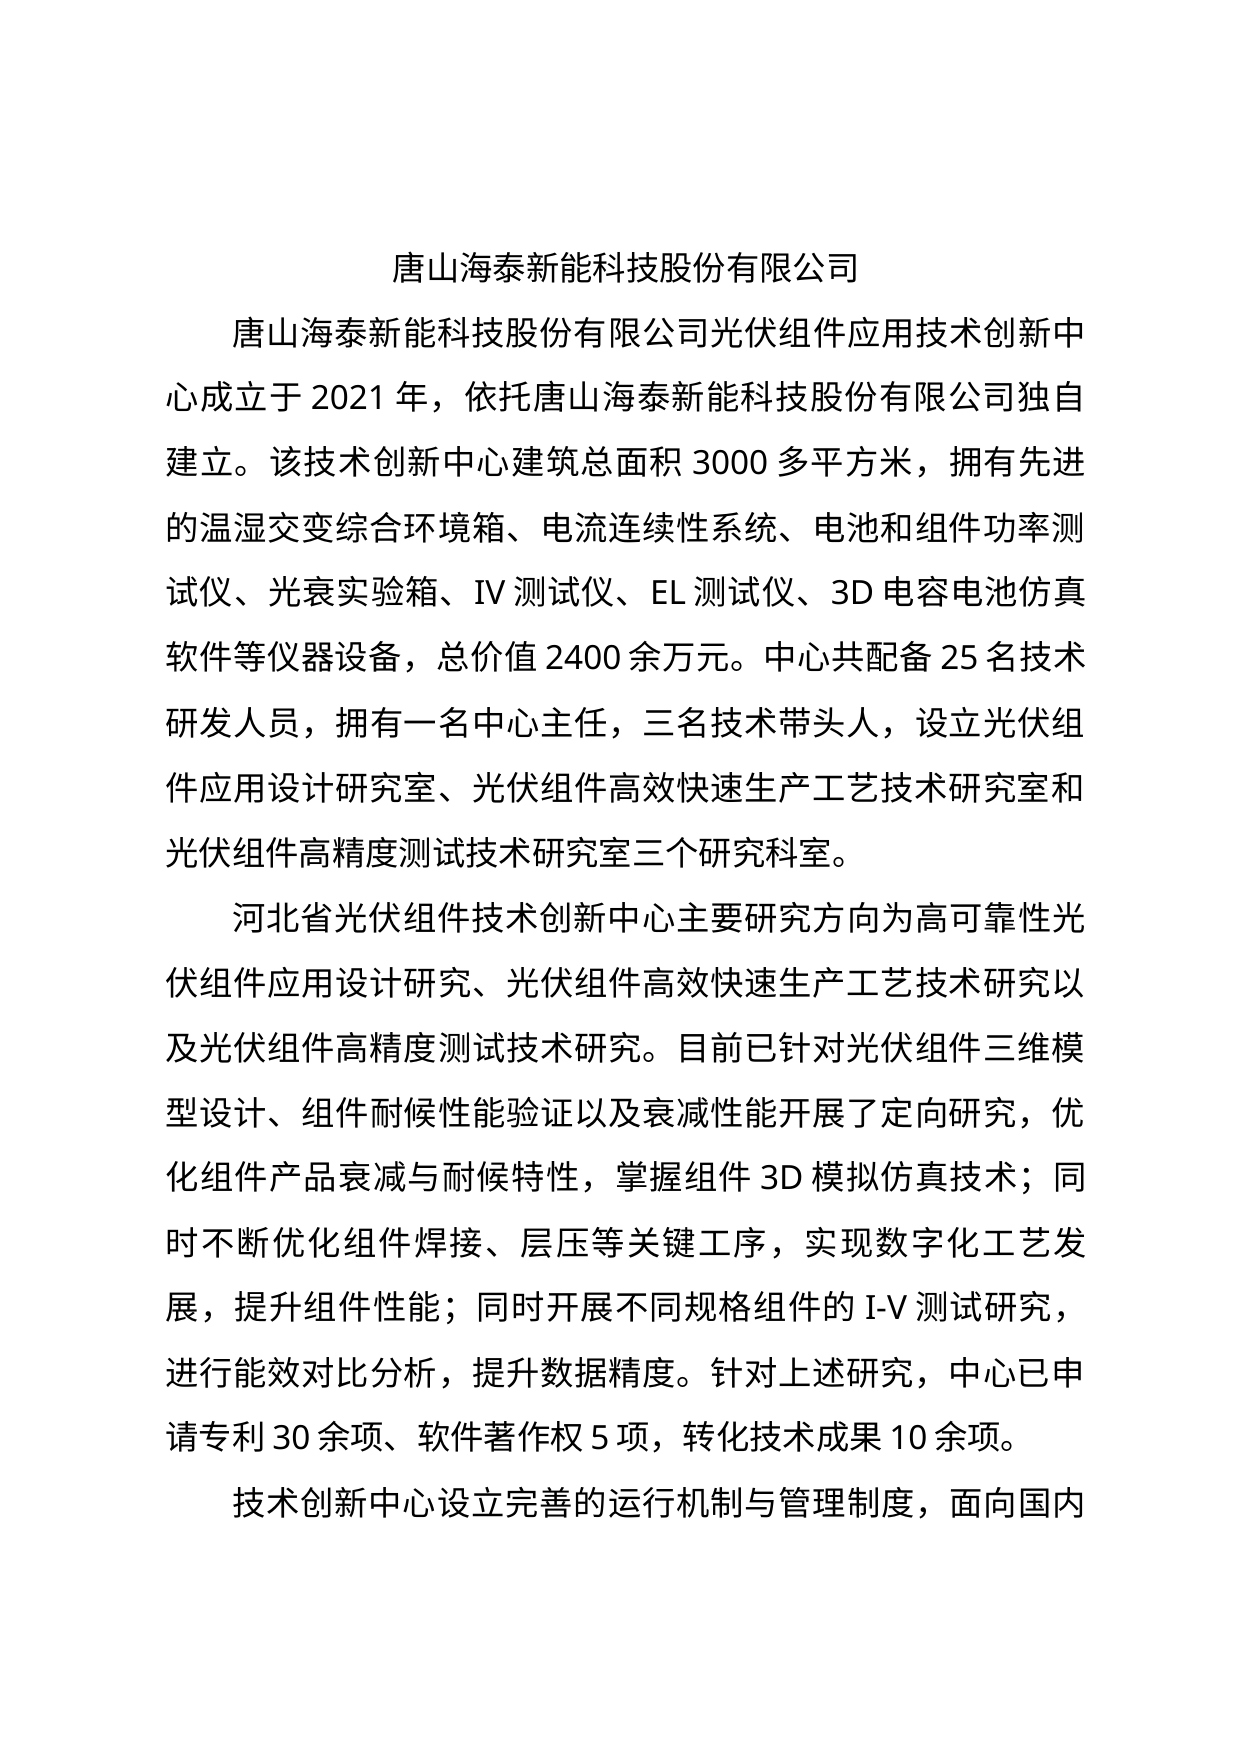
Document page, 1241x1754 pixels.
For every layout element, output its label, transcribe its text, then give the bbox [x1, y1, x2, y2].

text 唐山海泰新能科技股份有限公司 [165, 233, 1087, 298]
text 河北省光伏组件技术创新中心主要研究方向为高可靠性光伏组件应用设计研究、光伏组件高效快速生产工艺技术研究以及光伏组件高精度测试技术研究。目前已针对光伏组件三维模型设计、组件耐候性能验证以及衰减性能开展了定向研究，优化组件产品衰减与耐候特性，掌握组件3D模拟仿真技术；同时不断优化组件焊接、层压等关键工序，实现数字化工艺发展，提升组件性能；同时开展不同规格组件的I-V测试研究，进行能效对比分析，提升数据精度。针对上述研究，中心已申请专利30余项、软件著作权5项，转化技术成果10余项。 [165, 883, 1087, 1468]
text 唐山海泰新能科技股份有限公司光伏组件应用技术创新中心成立于2021年，依托唐山海泰新能科技股份有限公司独自建立。该技术创新中心建筑总面积3000多平方米，拥有先进的温湿交变综合环境箱、电流连续性系统、电池和组件功率测试仪、光衰实验箱、IV测试仪、EL测试仪、3D电容电池仿真软件等仪器设备，总价值2400余万元。中心共配备25名技术研发人员，拥有一名中心主任，三名技术带头人，设立光伏组件应用设计研究室、光伏组件高效快速生产工艺技术研究室和光伏组件高精度测试技术研究室三个研究科室。 [165, 298, 1087, 883]
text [165, 1468, 1087, 1533]
